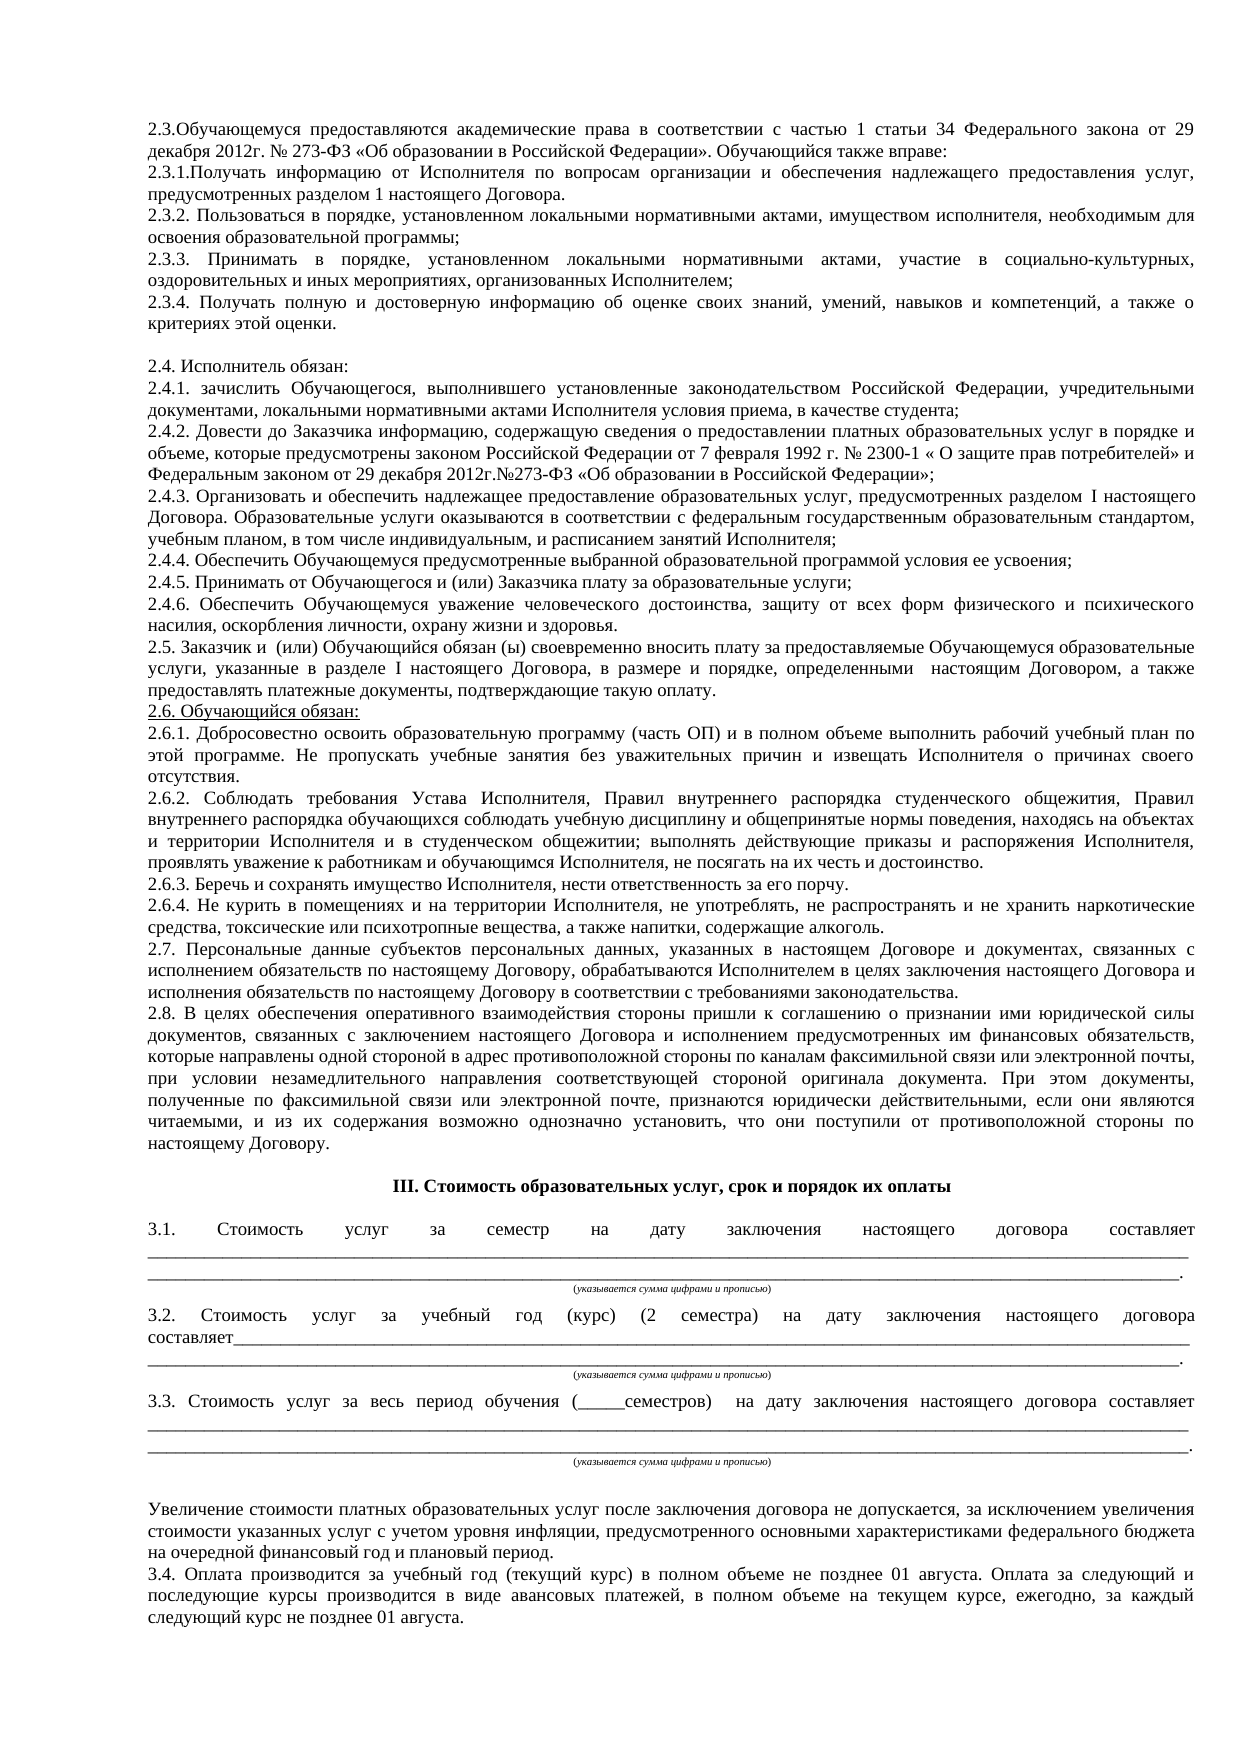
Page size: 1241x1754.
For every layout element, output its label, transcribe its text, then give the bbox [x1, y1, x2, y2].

text 2.8. В целях обеспечения оперативного взаимодействия стороны пришли к соглашению о признании ими юридической силы документов, связанных с заключением настоящего Договора и исполнением предусмотренных им финансовых обязательств, которые направлены одной стороной в адрес противоположной стороны по каналам факсимильной связи или электронной почты, при условии незамедлительного направления соответствующей стороной оригинала документа. При этом документы, полученные по факсимильной связи или электронной почте, признаются юридически действительными, если они являются читаемыми, и из их содержания возможно однозначно установить, что они поступили от противоположной стороны по настоящему Договору. [148, 1002, 1197, 1153]
text Увеличение стоимости платных образовательных услуг после заключения договора не допускается, за исключением увеличения стоимости указанных услуг с учетом уровня инфляции, предусмотренного основными характеристиками федерального бюджета на очередной финансовый год и плановый период. [148, 1498, 1197, 1563]
text 2.3.1.Получать информацию от Исполнителя по вопросам организации и обеспечения надлежащего предоставления услуг, предусмотренных разделом 1 настоящего Договора. [148, 161, 1196, 204]
text 2.4.3. Организовать и обеспечить надлежащее предоставление образовательных услуг, предусмотренных разделом I настоящего Договора. Образовательные услуги оказываются в соответствии с федеральным государственным образовательным стандартом, учебным планом, в том числе индивидуальным, и расписанием занятий Исполнителя; [148, 485, 1196, 549]
text 2.6. Обучающийся обязан: [148, 700, 1197, 722]
text 2.4. Исполнитель обязан: [148, 355, 1196, 377]
text 2.3.Обучающемуся предоставляются академические права в соответствии с частью 1 статьи 34 Федерального закона от 29 декабря 2012г. № 273-ФЗ «Об образовании в Российской Федерации». Обучающийся также вправе: [148, 118, 1196, 161]
text 2.3.2. Пользоваться в порядке, установленном локальными нормативными актами, имуществом исполнителя, необходимым для освоения образовательной программы; [148, 204, 1196, 247]
text 2.4.5. Принимать от Обучающегося и (или) Заказчика плату за образовательные услуги; [148, 571, 1196, 592]
text III. Стоимость образовательных услуг, срок и порядок их оплаты [148, 1175, 1196, 1196]
text 2.3.4. Получать полную и достоверную информацию об оценке своих знаний, умений, навыков и компетенций, а также о критериях этой оценки. [148, 291, 1196, 334]
text (указывается сумма цифрами и прописью) [148, 1369, 1197, 1390]
text 2.6.2. Соблюдать требования Устава Исполнителя, Правил внутреннего распорядка студенческого общежития, Правил внутреннего распорядка обучающихся соблюдать учебную дисциплину и общепринятые нормы поведения, находясь на объектах и территории Исполнителя и в студенческом общежитии; выполнять действующие приказы и распоряжения Исполнителя, проявлять уважение к работникам и обучающимся Исполнителя, не посягать на их честь и достоинство. [148, 787, 1196, 873]
text (указывается сумма цифрами и прописью) [148, 1455, 1197, 1477]
text 2.4.2. Довести до Заказчика информацию, содержащую сведения о предоставлении платных образовательных услуг в порядке и объеме, которые предусмотрены законом Российской Федерации от 7 февраля 1992 г. № 2300-1 « О защите прав потребителей» и Федеральным законом от 29 декабря 2012г.№273-ФЗ «Об образовании в Российской Федерации»; [148, 420, 1196, 485]
text 2.5. Заказчик и (или) Обучающийся обязан (ы) своевременно вносить плату за предоставляемые Обучающемуся образовательные услуги, указанные в разделе I настоящего Договора, в размере и порядке, определенными настоящим Договором, а также предоставлять платежные документы, подтверждающие такую оплату. [148, 636, 1196, 700]
text 2.3.3. Принимать в порядке, установленном локальными нормативными актами, участие в социально-культурных, оздоровительных и иных мероприятиях, организованных Исполнителем; [148, 247, 1196, 291]
text 2.4.1. зачислить Обучающегося, выполнившего установленные законодательством Российской Федерации, учредительными документами, локальными нормативными актами Исполнителя условия приема, в качестве студента; [148, 377, 1196, 420]
text 2.4.4. Обеспечить Обучающемуся предусмотренные выбранной образовательной программой условия ее усвоения; [148, 549, 1196, 571]
text (указывается сумма цифрами и прописью) [148, 1282, 1197, 1304]
text 3.4. Оплата производится за учебный год (текущий курс) в полном объеме не позднее 01 августа. Оплата за следующий и последующие курсы производится в виде авансовых платежей, в полном объеме на текущем курсе, ежегодно, за каждый следующий курс не позднее 01 августа. [148, 1563, 1197, 1627]
text 3.3. Стоимость услуг за весь период обучения (_____семестров) на дату заключения настоящего договора составляет ______________________________________________________________________________________________________________________________________________________________________________________________________________________________. [148, 1390, 1197, 1455]
text 2.6.3. Беречь и сохранять имущество Исполнителя, нести ответственность за его порчу. [148, 873, 1197, 894]
text 2.4.6. Обеспечить Обучающемуся уважение человеческого достоинства, защиту от всех форм физического и психического насилия, оскорбления личности, охрану жизни и здоровья. [148, 592, 1196, 636]
text 2.6.1. Добросовестно освоить образовательную программу (часть ОП) и в полном объеме выполнить рабочий учебный план по этой программе. Не пропускать учебные занятия без уважительных причин и извещать Исполнителя о причинах своего отсутствия. [148, 722, 1196, 787]
text 3.1. Стоимость услуг за семестр на дату заключения настоящего договора составляет _____________________________________________________________________________________________________________________________________________________________________________________________________________________________. [148, 1218, 1197, 1282]
text 2.6.4. Не курить в помещениях и на территории Исполнителя, не употреблять, не распространять и не хранить наркотические средства, токсические или психотропные вещества, а также напитки, содержащие алкоголь. [148, 894, 1197, 937]
text 2.7. Персональные данные субъектов персональных данных, указанных в настоящем Договоре и документах, связанных с исполнением обязательств по настоящему Договору, обрабатываются Исполнителем в целях заключения настоящего Договора и исполнения обязательств по настоящему Договору в соответствии с требованиями законодательства. [148, 937, 1197, 1002]
text 3.2. Стоимость услуг за учебный год (курс) (2 семестра) на дату заключения настоящего договора составляет____________________________________________________________________________________________________________________________________________________________________________________________________________________. [148, 1304, 1197, 1369]
